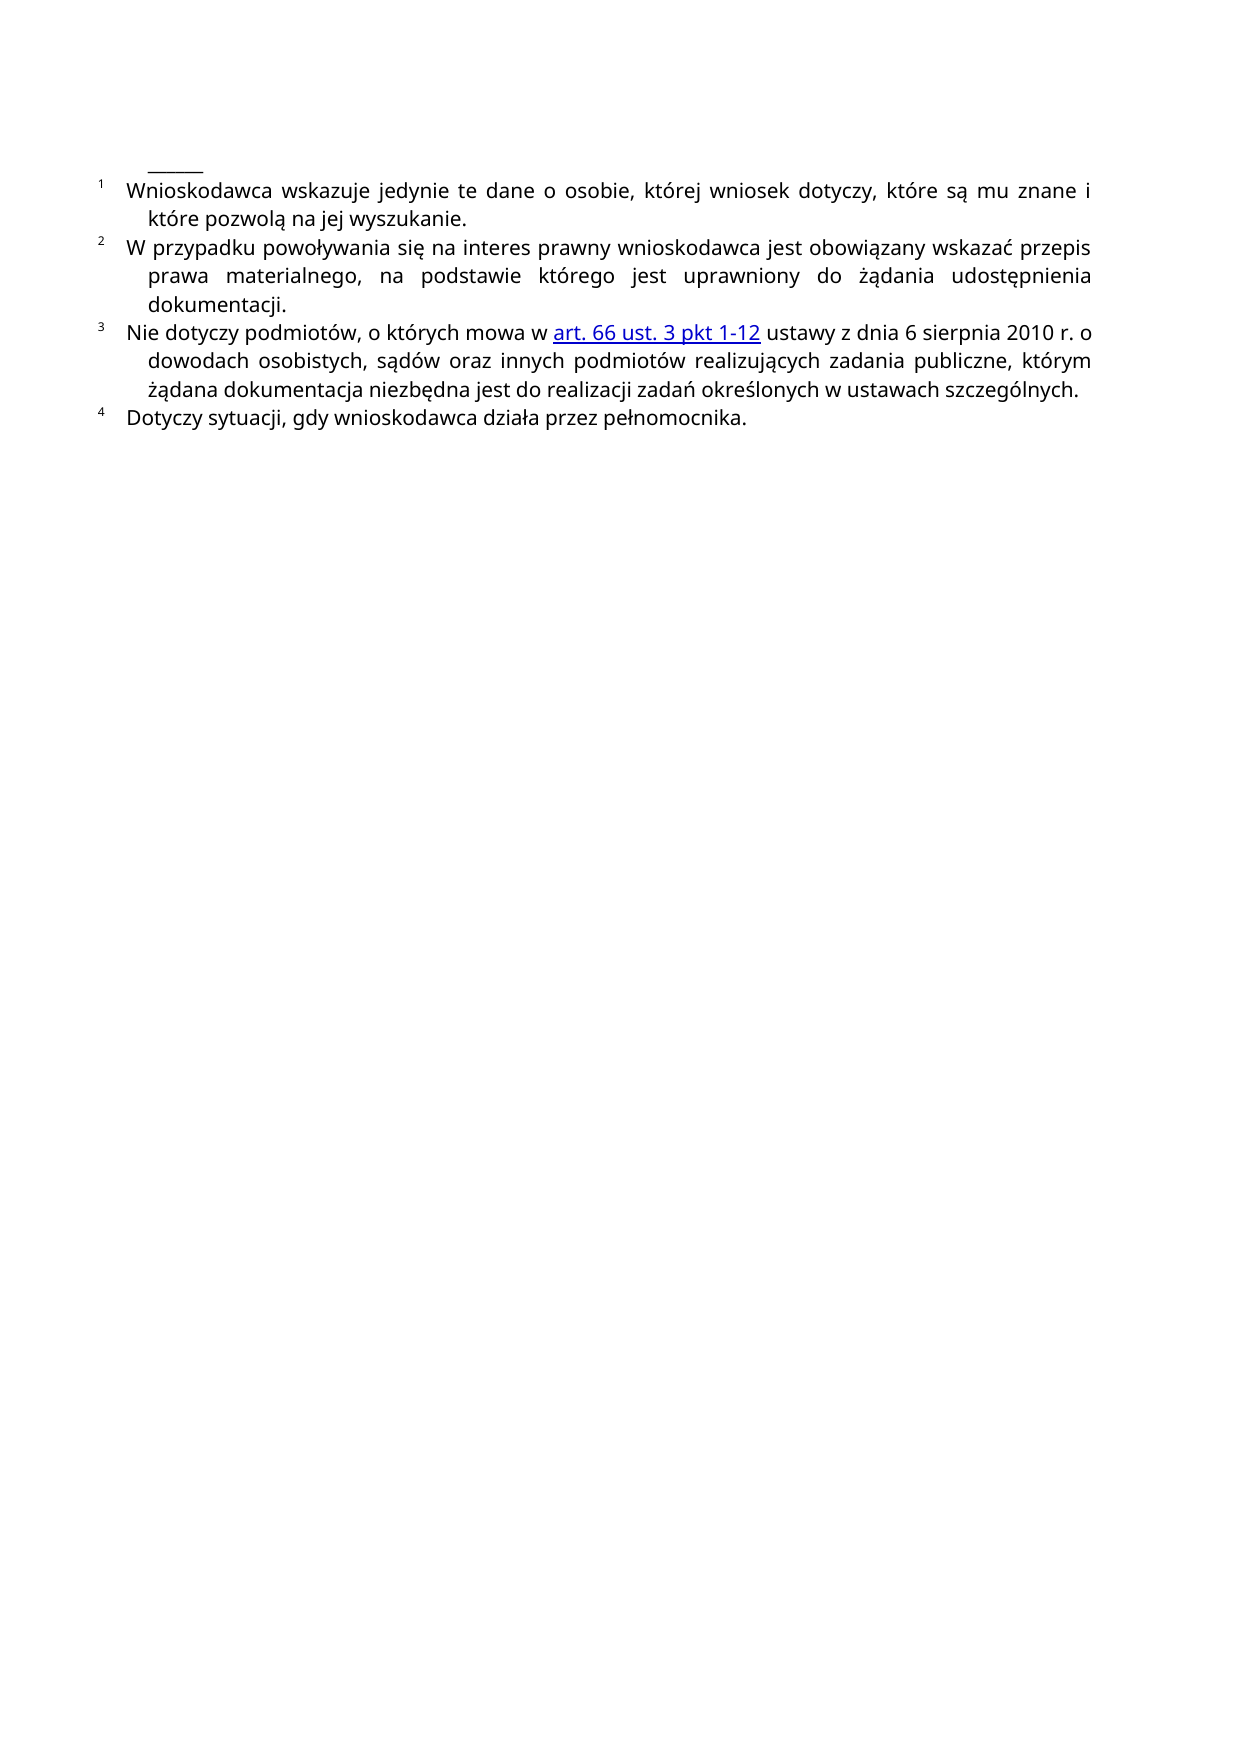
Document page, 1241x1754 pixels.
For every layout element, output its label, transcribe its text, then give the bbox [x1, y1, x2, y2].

text 4 Dotyczy sytuacji, gdy wnioskodawca działa przez pełnomocnika. [98, 403, 1093, 432]
text 3 Nie dotyczy podmiotów, o których mowa w art. 66 ust. 3 pkt 1-12 ustawy z dnia 6 sierpnia 2010 r. o dowodach osobistych, sądów oraz innych podmiotów realizujących zadania publiczne, którym żądana dokumentacja niezbędna jest do realizacji zadań określonych w ustawach szczególnych. [98, 318, 1093, 403]
text 2 W przypadku powoływania się na interes prawny wnioskodawca jest obowiązany wskazać przepis prawa materialnego, na podstawie którego jest uprawniony do żądania udostępnienia dokumentacji. [98, 233, 1093, 318]
text 1 Wnioskodawca wskazuje jedynie te dane o osobie, której wniosek dotyczy, które są mu znane i które pozwolą na jej wyszukanie. [98, 176, 1093, 233]
text ______ [148, 148, 1093, 176]
